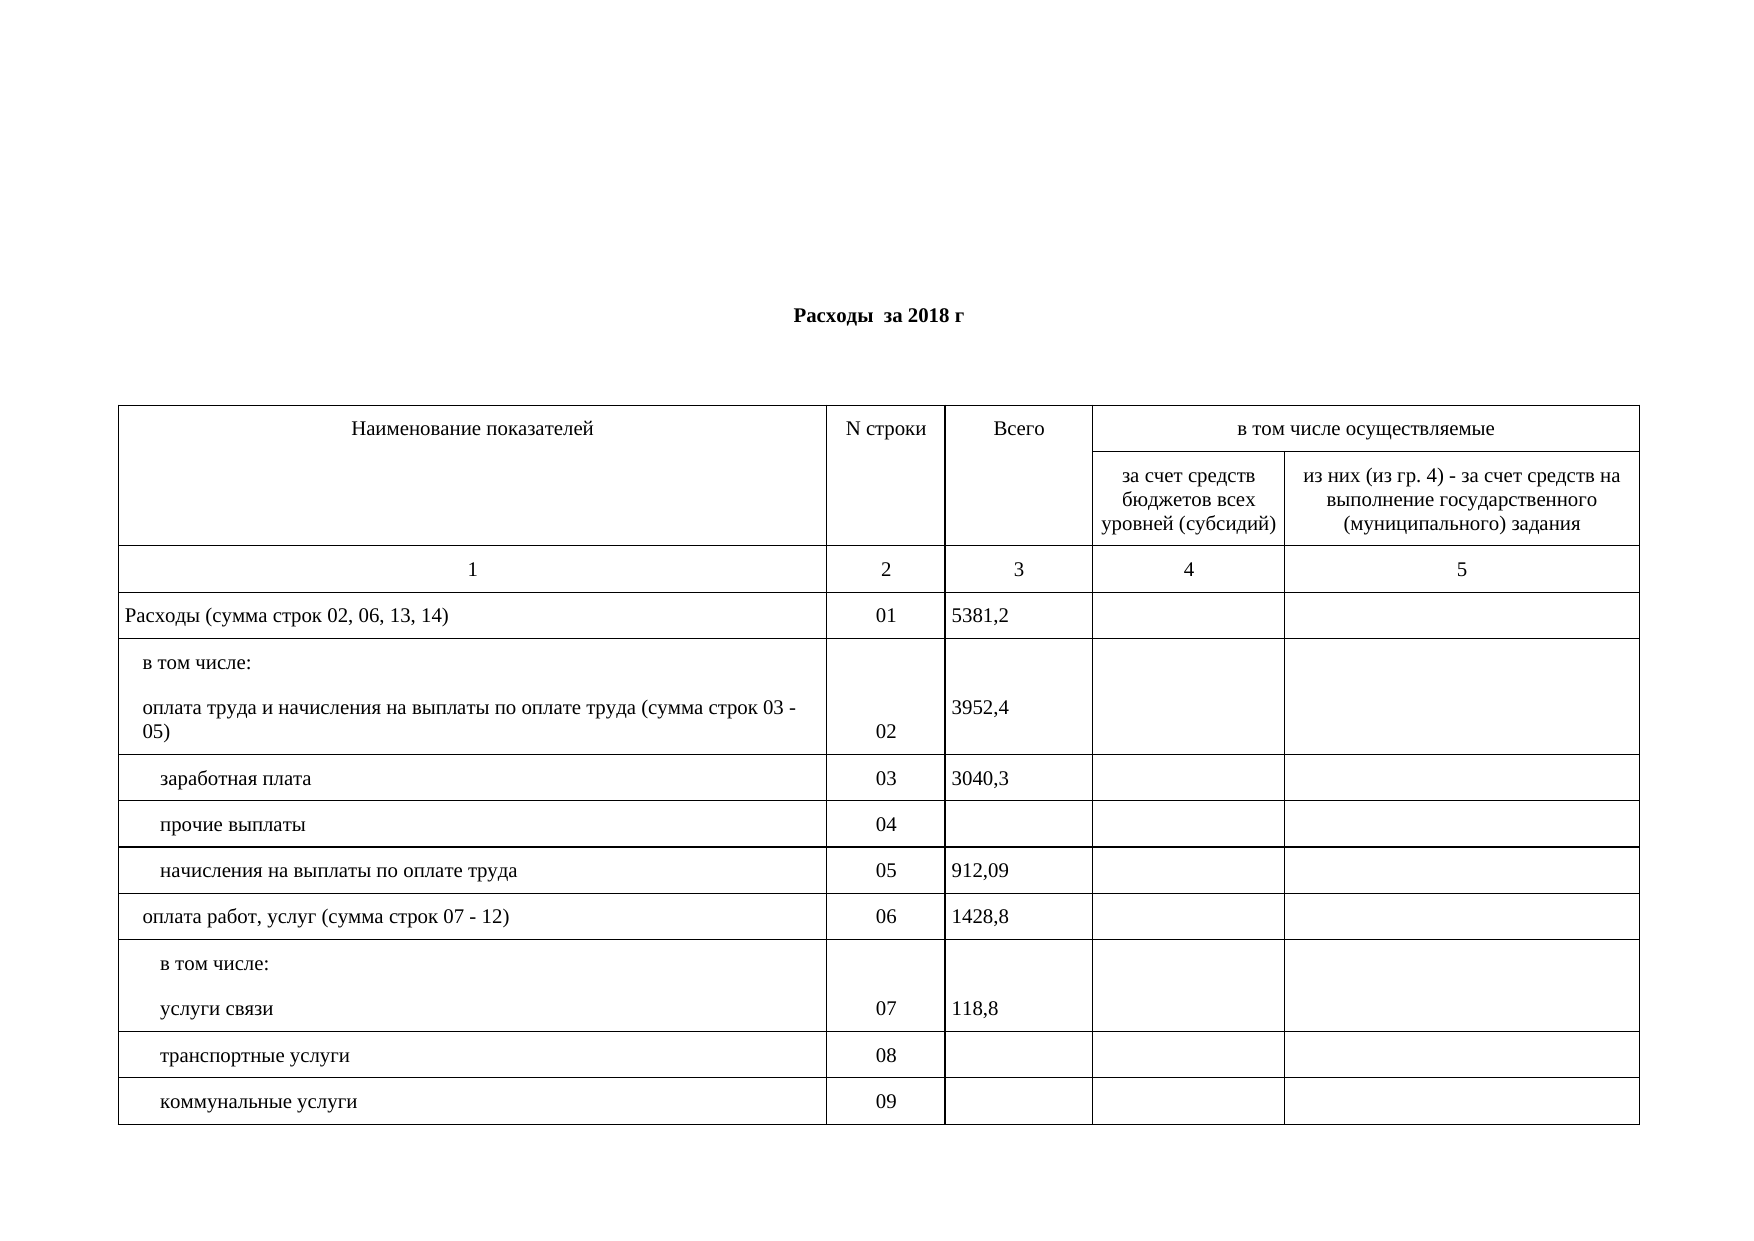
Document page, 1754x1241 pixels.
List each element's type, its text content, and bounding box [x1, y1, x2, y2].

table_cell [1093, 1032, 1284, 1077]
table_cell 07 [827, 986, 944, 1031]
table_cell 5381,2 [946, 593, 1092, 638]
table_cell начисления на выплаты по оплате труда [119, 848, 826, 893]
table_cell Расходы (сумма строк 02, 06, 13, 14) [119, 593, 826, 638]
table_cell 1428,8 [946, 894, 1092, 939]
table_cell коммунальные услуги [119, 1078, 826, 1123]
table_cell [1285, 684, 1639, 754]
table_cell [1093, 940, 1284, 986]
table_cell оплата работ, услуг (сумма строк 07 - 12) [119, 894, 826, 939]
table_header Расходы за 2018 г [118, 268, 1639, 404]
table_cell [827, 639, 944, 684]
table_cell [1093, 593, 1284, 638]
table_cell 01 [827, 593, 944, 638]
table_cell заработная плата [119, 755, 826, 800]
table_cell 09 [827, 1078, 944, 1123]
table_cell 3 [946, 546, 1092, 592]
table_cell [946, 639, 1092, 684]
table_cell оплата труда и начисления на выплаты по оплате труда (сумма строк 03 - 05) [119, 684, 826, 754]
table_cell услуги связи [119, 986, 826, 1031]
table_cell Наименование показателей [119, 406, 826, 545]
table_cell 06 [827, 894, 944, 939]
table_cell 5 [1285, 546, 1639, 592]
table_cell [946, 940, 1092, 986]
table_cell [946, 1032, 1092, 1077]
table_cell [1285, 639, 1639, 684]
table_cell 03 [827, 755, 944, 800]
table_cell [1285, 940, 1639, 986]
table_cell [1093, 1078, 1284, 1123]
table_cell [1093, 848, 1284, 893]
table_cell за счет средств бюджетов всех уровней (субсидий) [1093, 452, 1284, 545]
table_cell [1093, 986, 1284, 1031]
table_cell Всего [946, 406, 1092, 545]
table_cell прочие выплаты [119, 801, 826, 846]
table_cell 912,09 [946, 848, 1092, 893]
table_cell 04 [827, 801, 944, 846]
table_cell [1285, 894, 1639, 939]
table_cell в том числе осуществляемые [1093, 406, 1639, 451]
table_cell [1093, 684, 1284, 754]
table_cell [946, 801, 1092, 846]
table_cell [827, 940, 944, 986]
table_cell 05 [827, 848, 944, 893]
table_cell [1285, 986, 1639, 1031]
table_cell [1285, 1032, 1639, 1077]
table_cell в том числе: [119, 639, 826, 684]
table_cell 1 [119, 546, 826, 592]
table_cell [1285, 1078, 1639, 1123]
table_cell 2 [827, 546, 944, 592]
table_cell [1093, 639, 1284, 684]
table_cell транспортные услуги [119, 1032, 826, 1077]
table_cell 3040,3 [946, 755, 1092, 800]
table_cell [1285, 848, 1639, 893]
table_cell [1093, 755, 1284, 800]
table_cell 118,8 [946, 986, 1092, 1031]
table_cell [1285, 593, 1639, 638]
table_cell из них (из гр. 4) - за счет средств на выполнение государственного (муниципального) задания [1285, 452, 1639, 545]
table_cell 4 [1093, 546, 1284, 592]
table_cell 3952,4 [946, 684, 1092, 754]
table_cell [946, 1078, 1092, 1123]
table_cell в том числе: [119, 940, 826, 986]
table_cell 08 [827, 1032, 944, 1077]
table_cell [1093, 894, 1284, 939]
table_cell [1285, 801, 1639, 846]
table_cell N строки [827, 406, 944, 545]
table_cell 02 [827, 684, 944, 754]
table_cell [1093, 801, 1284, 846]
table_cell [1285, 755, 1639, 800]
